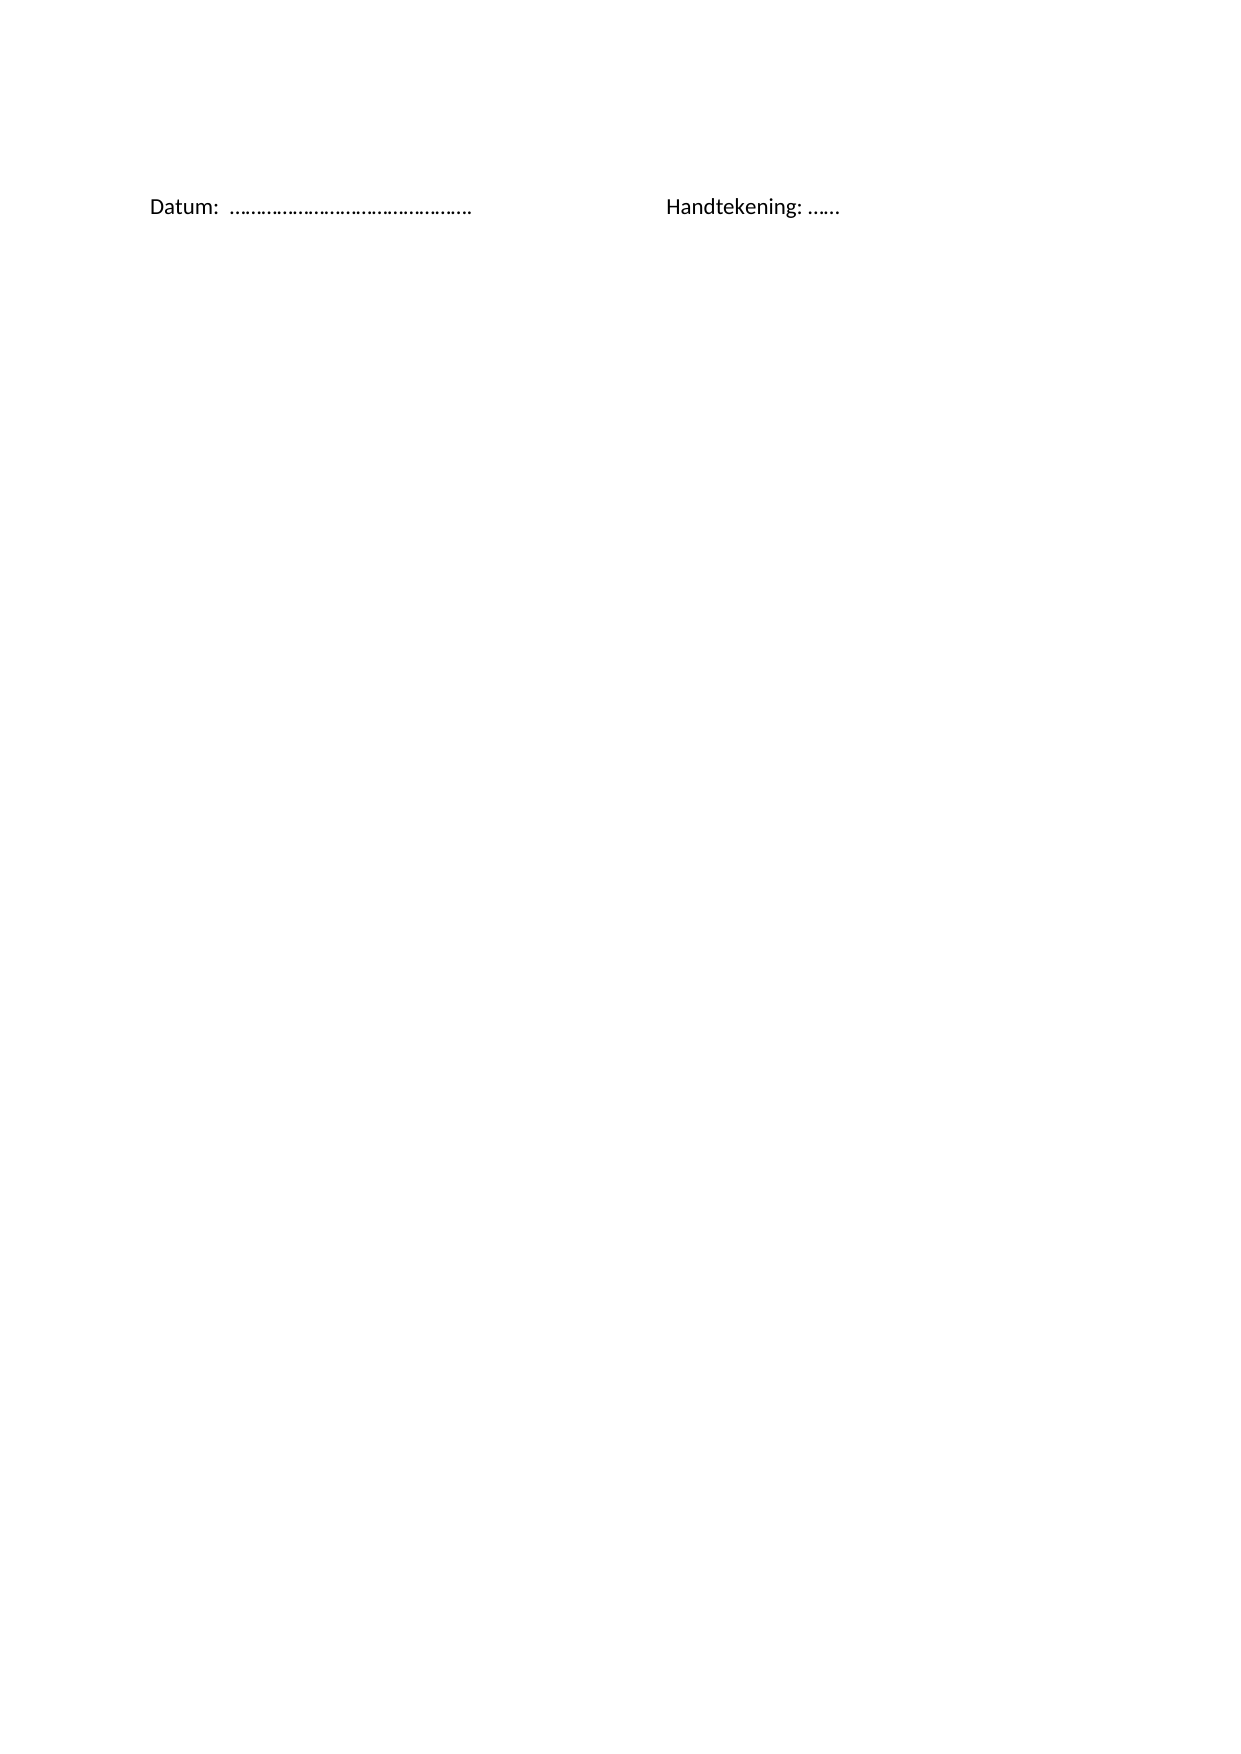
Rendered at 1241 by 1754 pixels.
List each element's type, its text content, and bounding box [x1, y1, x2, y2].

text Datum: ………………………………………. Handtekening: …… [150, 192, 1090, 220]
